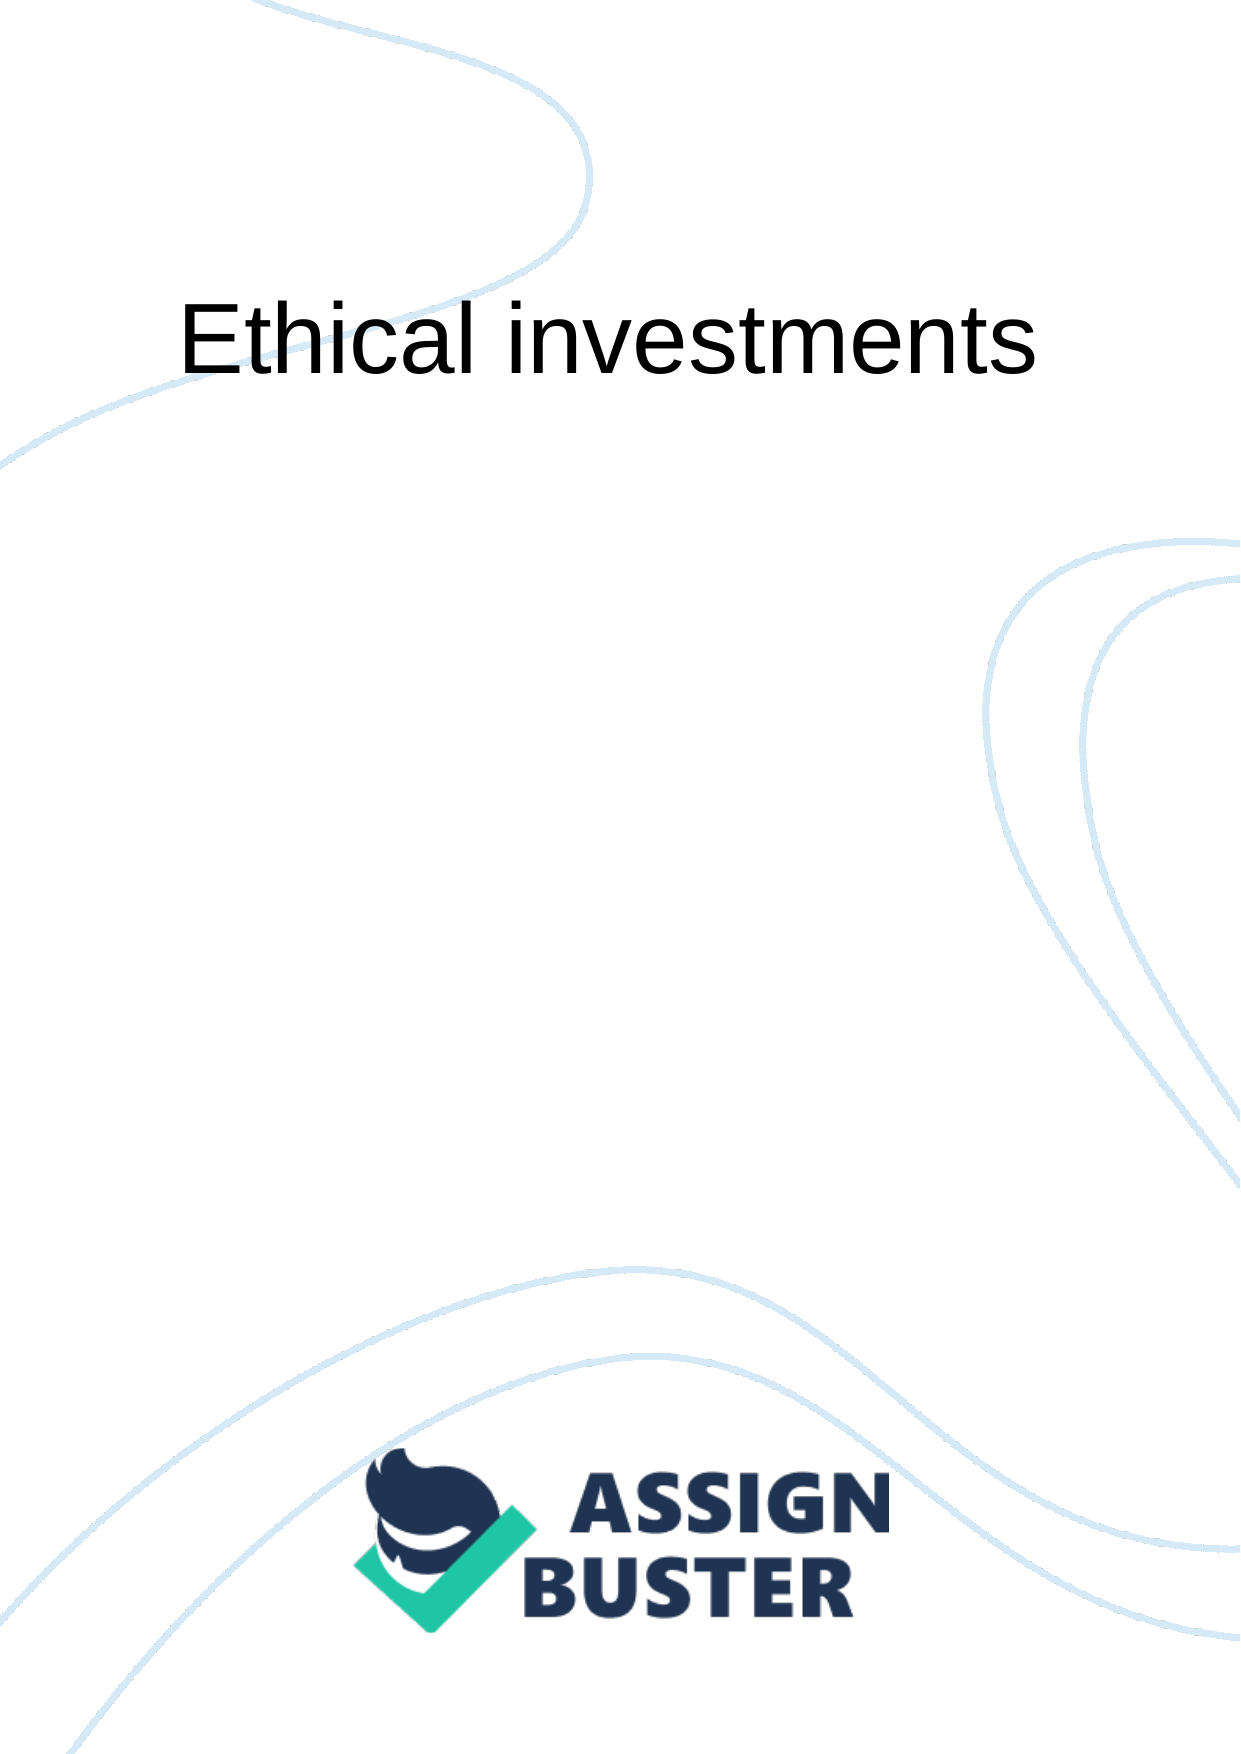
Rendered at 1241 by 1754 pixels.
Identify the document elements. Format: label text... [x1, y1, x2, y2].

subtitle Ethical investments [177, 279, 1152, 394]
picture [0, 0, 1241, 1754]
